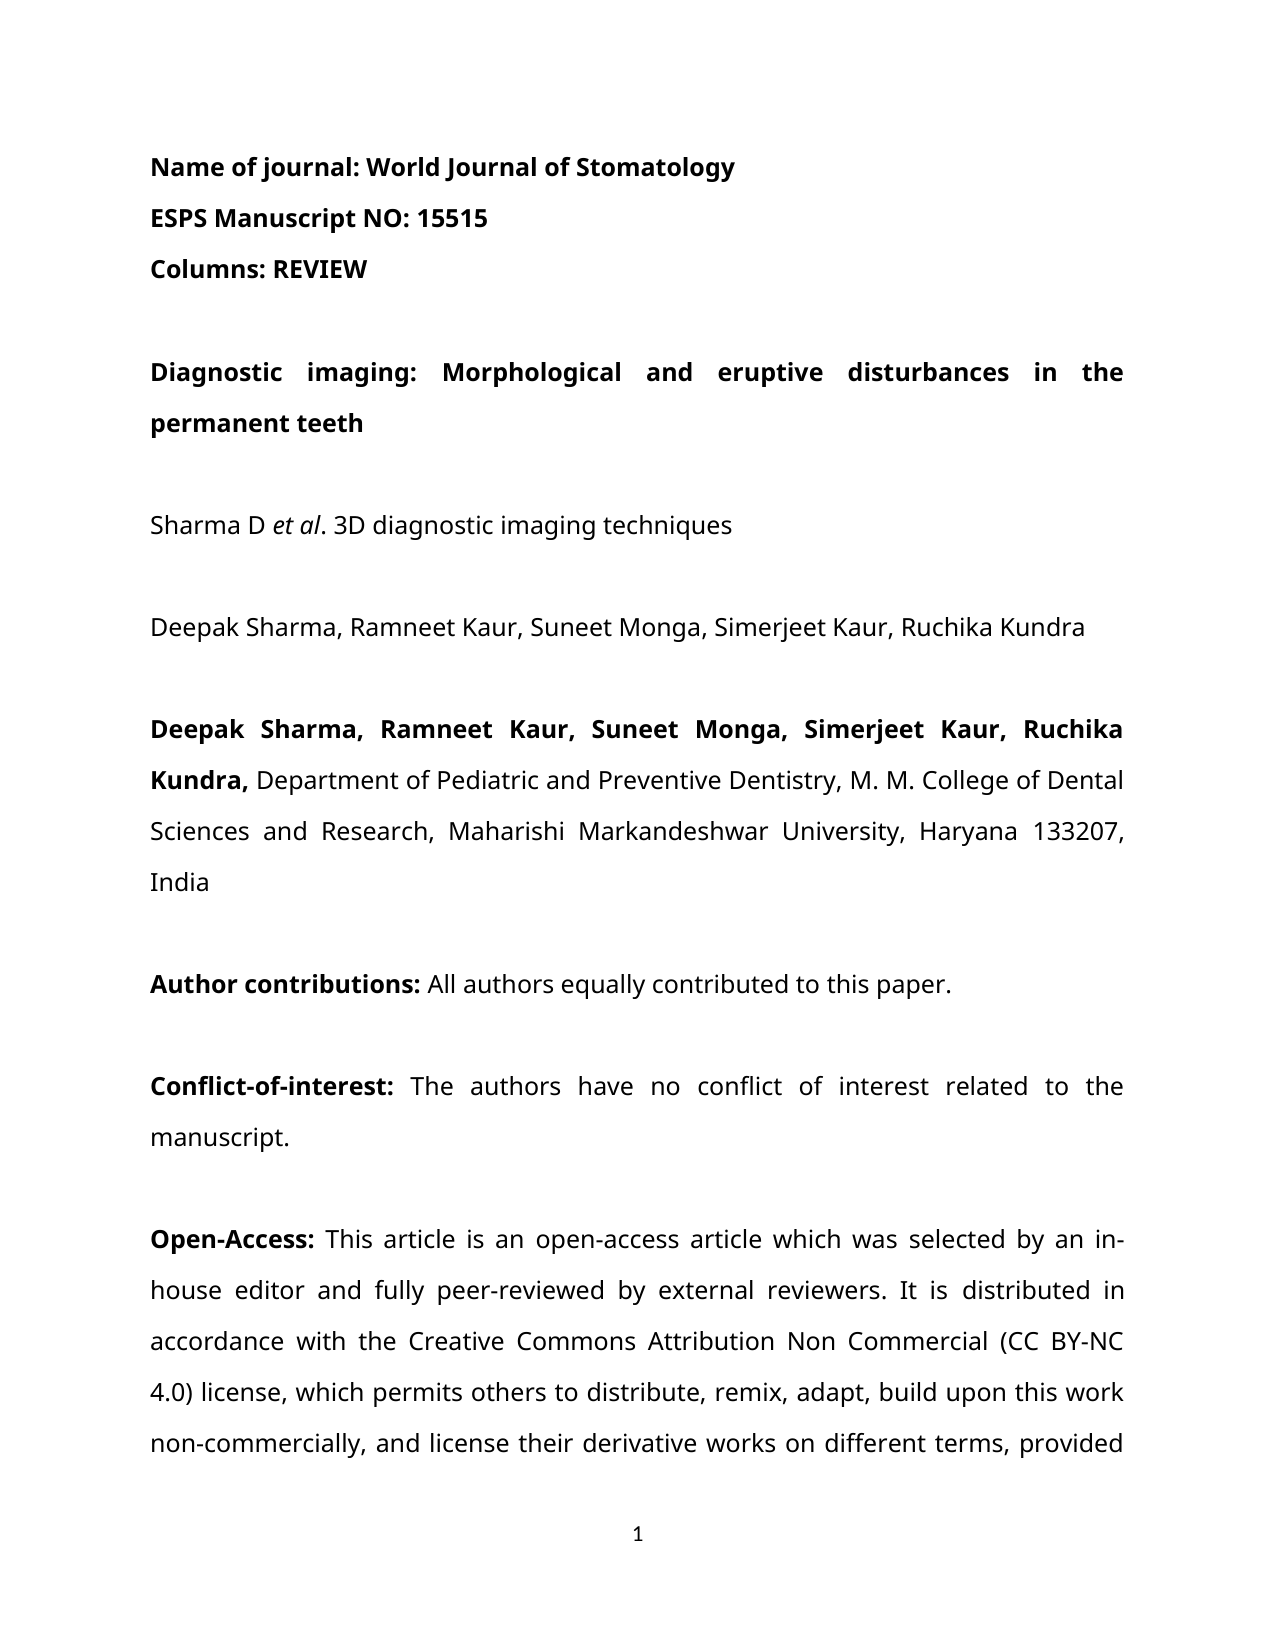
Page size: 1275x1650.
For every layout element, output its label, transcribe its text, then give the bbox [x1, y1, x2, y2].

text Name of journal: World Journal of Stomatology [150, 150, 1125, 184]
text Deepak Sharma, Ramneet Kaur, Suneet Monga, Simerjeet Kaur, Ruchika Kundra [150, 609, 1125, 643]
text Deepak Sharma, Ramneet Kaur, Suneet Monga, Simerjeet Kaur, Ruchika Kundra, Department of Pediatric and Preventive Dentistry, M. M. College of Dental Sciences and Research, Maharishi Markandeshwar University, Haryana 133207, India [150, 711, 1125, 899]
text Columns: REVIEW [150, 252, 1125, 286]
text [150, 1222, 1125, 1460]
text ESPS Manuscript NO: 15515 [150, 201, 1125, 235]
text Sharma D et al. 3D diagnostic imaging techniques [150, 507, 1125, 541]
text Conflict-of-interest: The authors have no conflict of interest related to the manuscript. [150, 1069, 1125, 1154]
text Diagnostic imaging: morphological and eruptive disturbances in the permanent teeth [150, 354, 1125, 439]
text Author contributions: All authors equally contributed to this paper. [150, 967, 1125, 1001]
